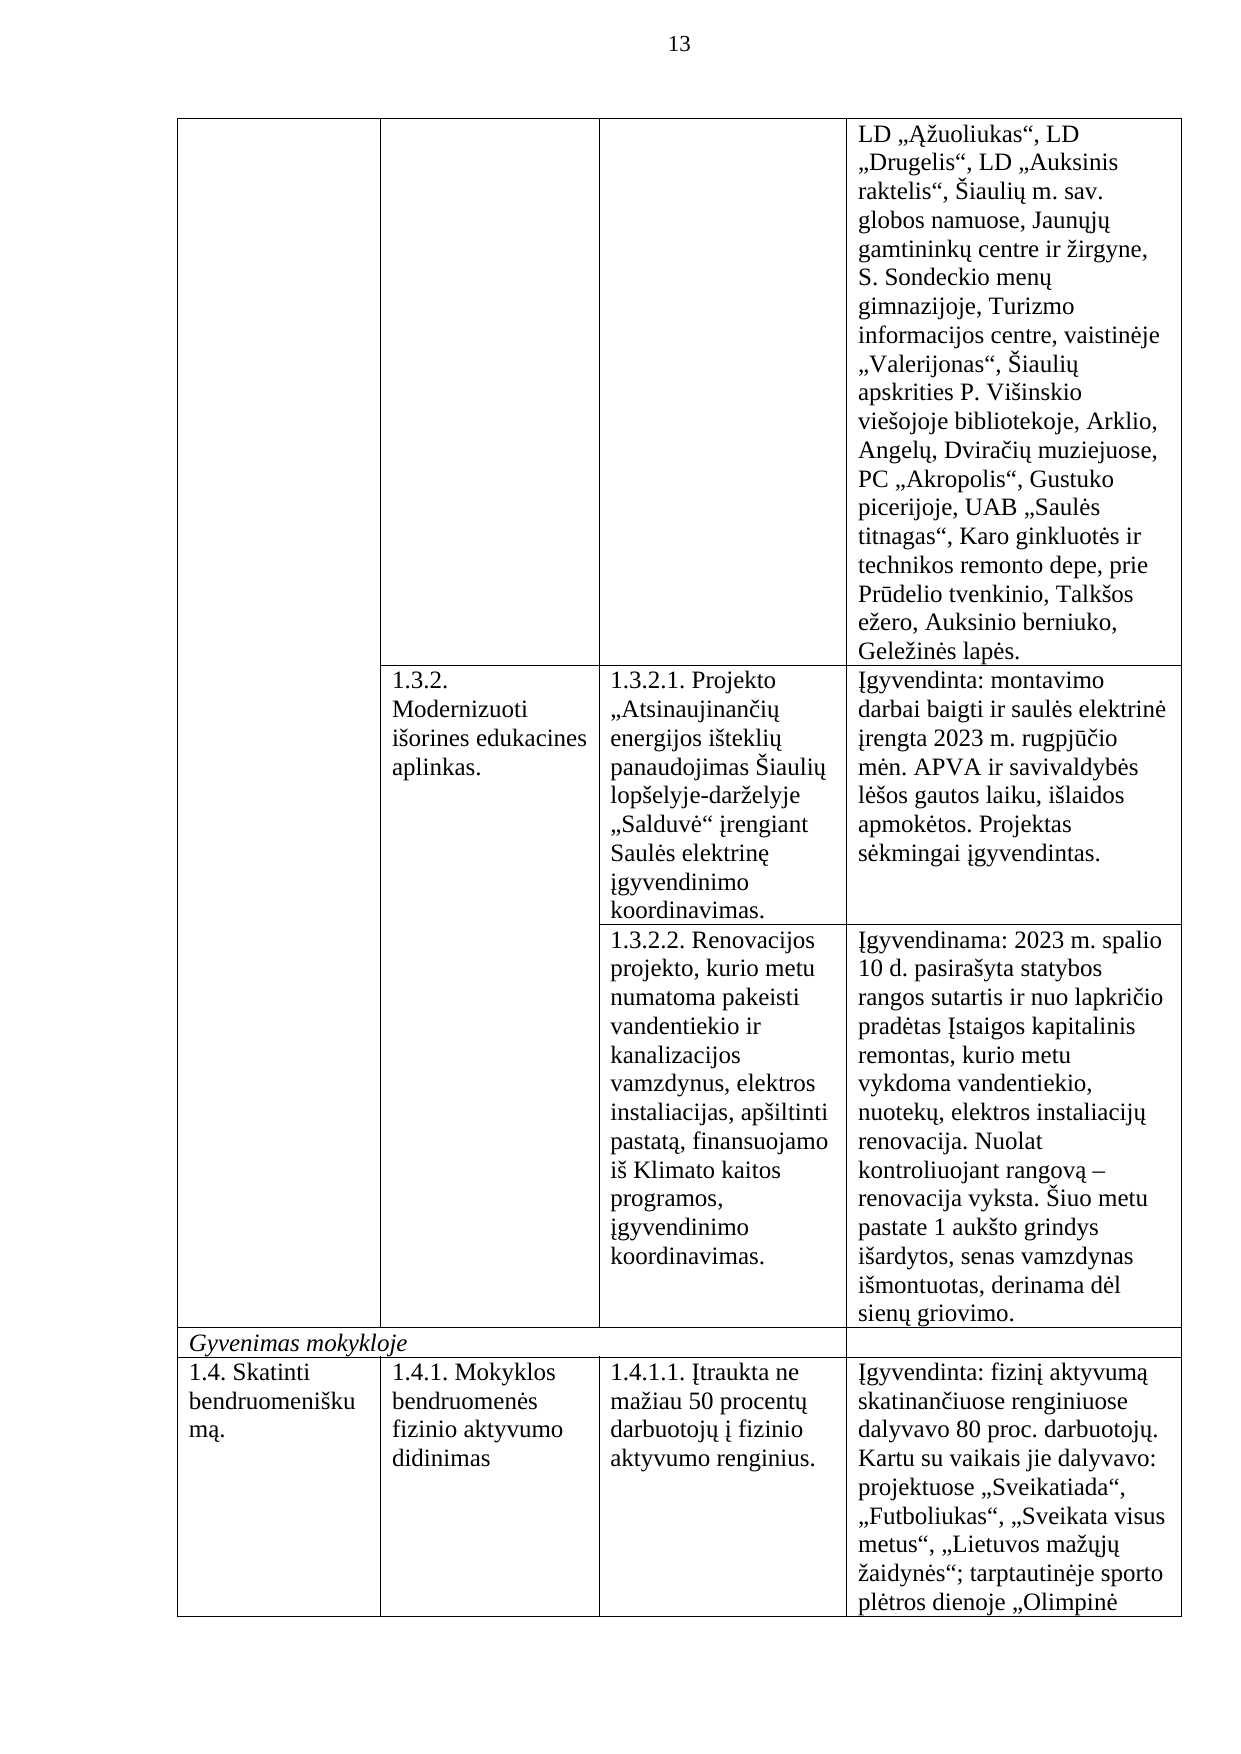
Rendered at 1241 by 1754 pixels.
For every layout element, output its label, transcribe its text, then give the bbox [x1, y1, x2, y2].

table_cell [847, 1328, 1181, 1356]
table_cell Įgyvendinta: montavimo darbai baigti ir saulės elektrinė įrengta 2023 m. rugpjūčio mėn. APVA ir savivaldybės lėšos gautos laiku, išlaidos apmokėtos. Projektas sėkmingai įgyvendintas. [847, 666, 1181, 924]
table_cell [600, 1358, 846, 1616]
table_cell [847, 119, 1181, 665]
table_cell 1.3.2.2. Renovacijos projekto, kurio metu numatoma pakeisti vandentiekio ir kanalizacijos vamzdynus, elektros instaliacijas, apšiltinti pastatą, finansuojamo iš Klimato kaitos programos, įgyvendinimo koordinavimas. [600, 925, 846, 1327]
table_cell Įgyvendinama: 2023 m. spalio 10 d. pasirašyta statybos rangos sutartis ir nuo lapkričio pradėtas Įstaigos kapitalinis remontas, kurio metu vykdoma vandentiekio, nuotekų, elektros instaliacijų renovacija. Nuolat kontroliuojant rangovą – renovacija vyksta. Šiuo metu pastate 1 aukšto grindys išardytos, senas vamzdynas išmontuotas, derinama dėl sienų griovimo. [847, 925, 1181, 1327]
table_cell 1.3.2. Modernizuoti išorines edukacines aplinkas. [381, 666, 599, 1327]
table_cell Gyvenimas mokykloje [178, 1328, 846, 1356]
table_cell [847, 1358, 1181, 1616]
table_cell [178, 119, 380, 1327]
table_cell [600, 119, 846, 665]
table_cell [381, 119, 599, 665]
table_cell 1.3.2.1. Projekto „Atsinaujinančių energijos išteklių panaudojimas Šiaulių lopšelyje-darželyje „Salduvė“ įrengiant Saulės elektrinę įgyvendinimo koordinavimas. [600, 666, 846, 924]
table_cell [381, 1358, 599, 1616]
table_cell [178, 1358, 380, 1616]
